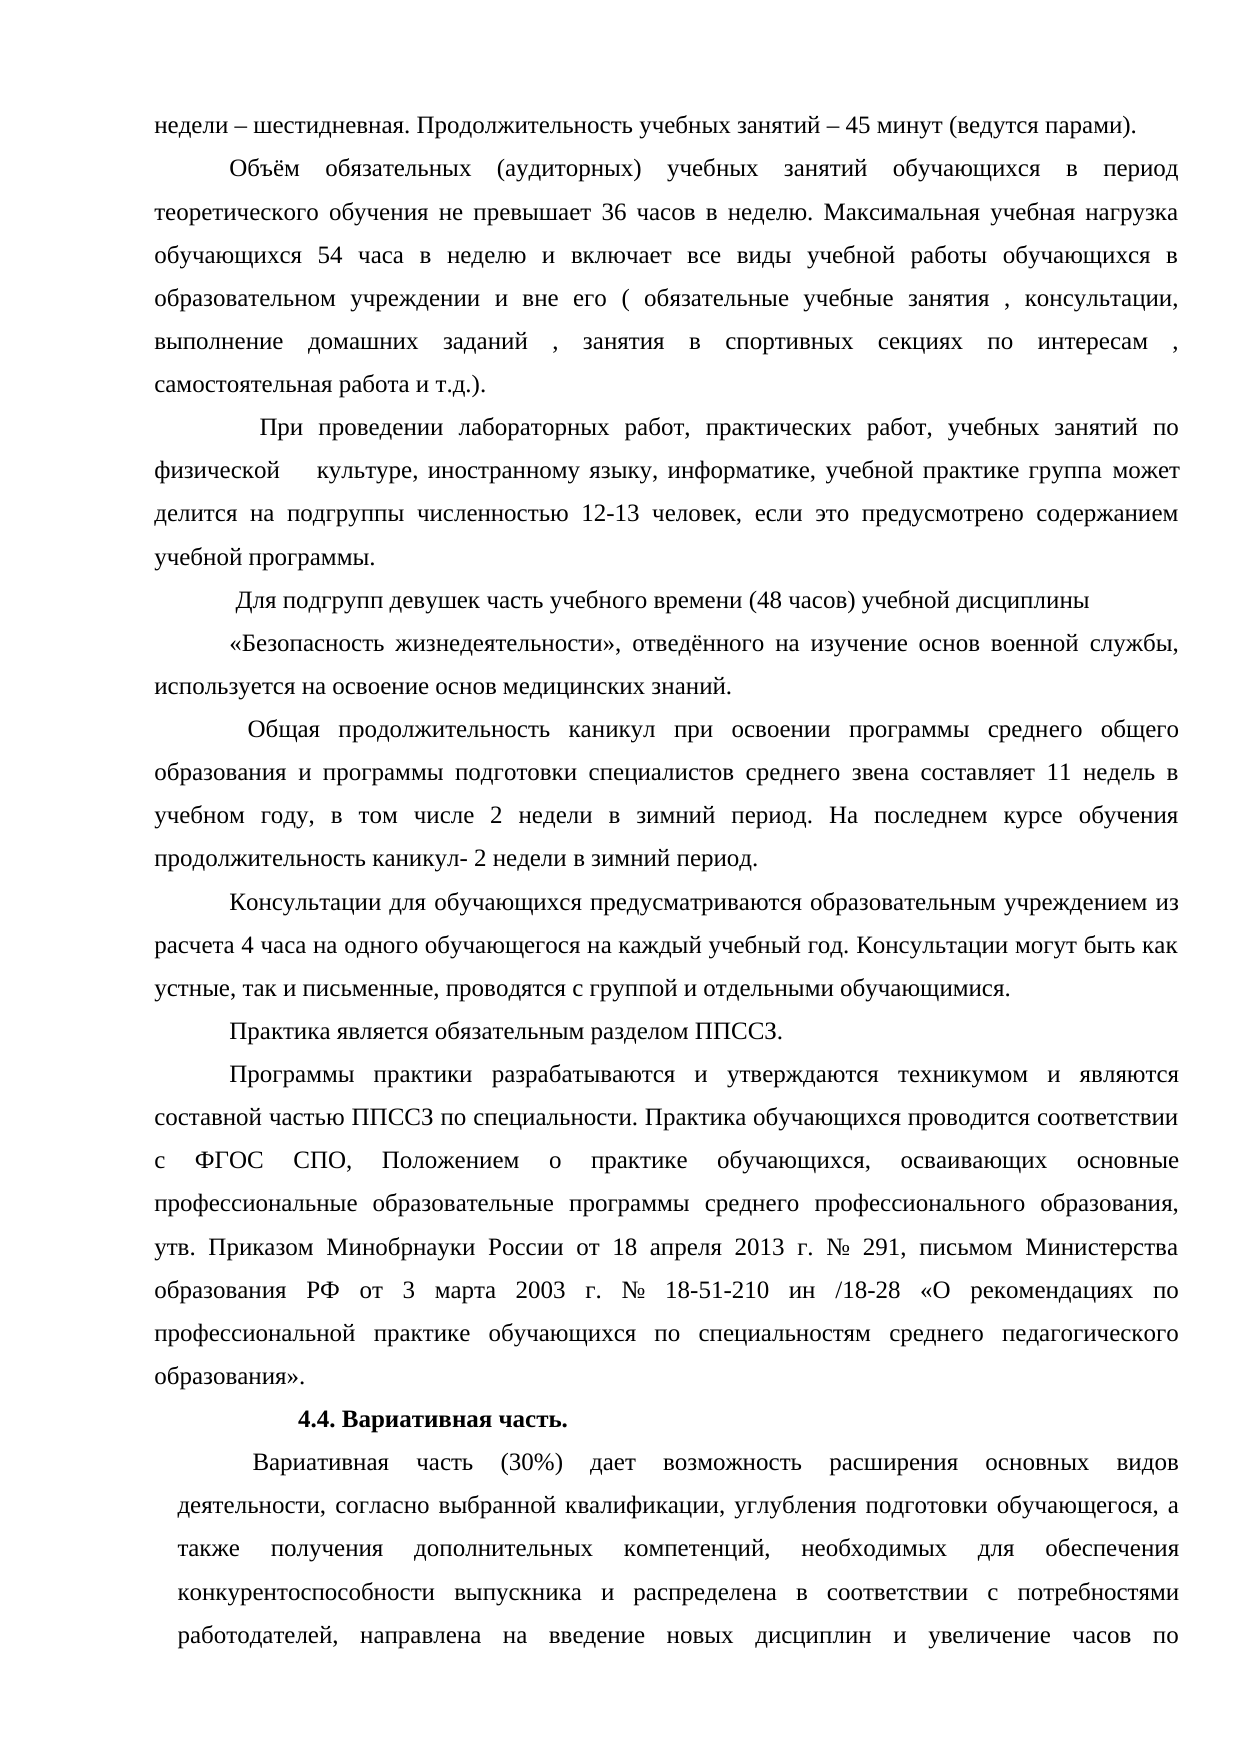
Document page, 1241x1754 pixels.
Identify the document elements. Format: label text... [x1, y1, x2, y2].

text Практика является обязательным разделом ППССЗ. [154, 1016, 1180, 1045]
text Программы практики разрабатываются и утверждаются техникумом и являются составной частью ППССЗ по специальности. Практика обучающихся проводится соответствии с ФГОС СПО, Положением о практике обучающихся, осваивающих основные профессиональные образовательные программы среднего профессионального образования, утв. Приказом Минобрнауки России от 18 апреля 2013 г. № 291, письмом Министерства образования РФ от 3 марта 2003 г. № 18-51-210 ин /18-28 «О рекомендациях по профессиональной практике обучающихся по специальностям среднего педагогического образования». [154, 1059, 1180, 1390]
text «Безопасность жизнедеятельности», отведённого на изучение основ военной службы, используется на освоение основ медицинских знаний. [154, 628, 1180, 700]
text Для подгрупп девушек часть учебного времени (48 часов) учебной дисциплины [154, 585, 1180, 613]
text Объём обязательных (аудиторных) учебных занятий обучающихся в период теоретического обучения не превышает 36 часов в неделю. Максимальная учебная нагрузка обучающихся 54 часа в неделю и включает все виды учебной работы обучающихся в образовательном учреждении и вне его ( обязательные учебные занятия , консультации, выполнение домашних заданий , занятия в спортивных секциях по интересам , самостоятельная работа и т.д.). [154, 153, 1180, 398]
text При проведении лабораторных работ, практических работ, учебных занятий по физической культуре, иностранному языку, информатике, учебной практике группа может делится на подгруппы численностью 12-13 человек, если это предусмотрено содержанием учебной программы. [154, 412, 1180, 570]
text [154, 110, 1180, 139]
text Консультации для обучающихся предусматриваются образовательным учреждением из расчета 4 часа на одного обучающегося на каждый учебный год. Консультации могут быть как устные, так и письменные, проводятся с группой и отдельными обучающимися. [154, 887, 1180, 1002]
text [177, 1447, 1180, 1648]
text Общая продолжительность каникул при освоении программы среднего общего образования и программы подготовки специалистов среднего звена составляет 11 недель в учебном году, в том числе 2 недели в зимний период. На последнем курсе обучения продолжительность каникул- 2 недели в зимний период. [154, 714, 1180, 872]
text 4.4. Вариативная часть. [154, 1404, 1180, 1433]
